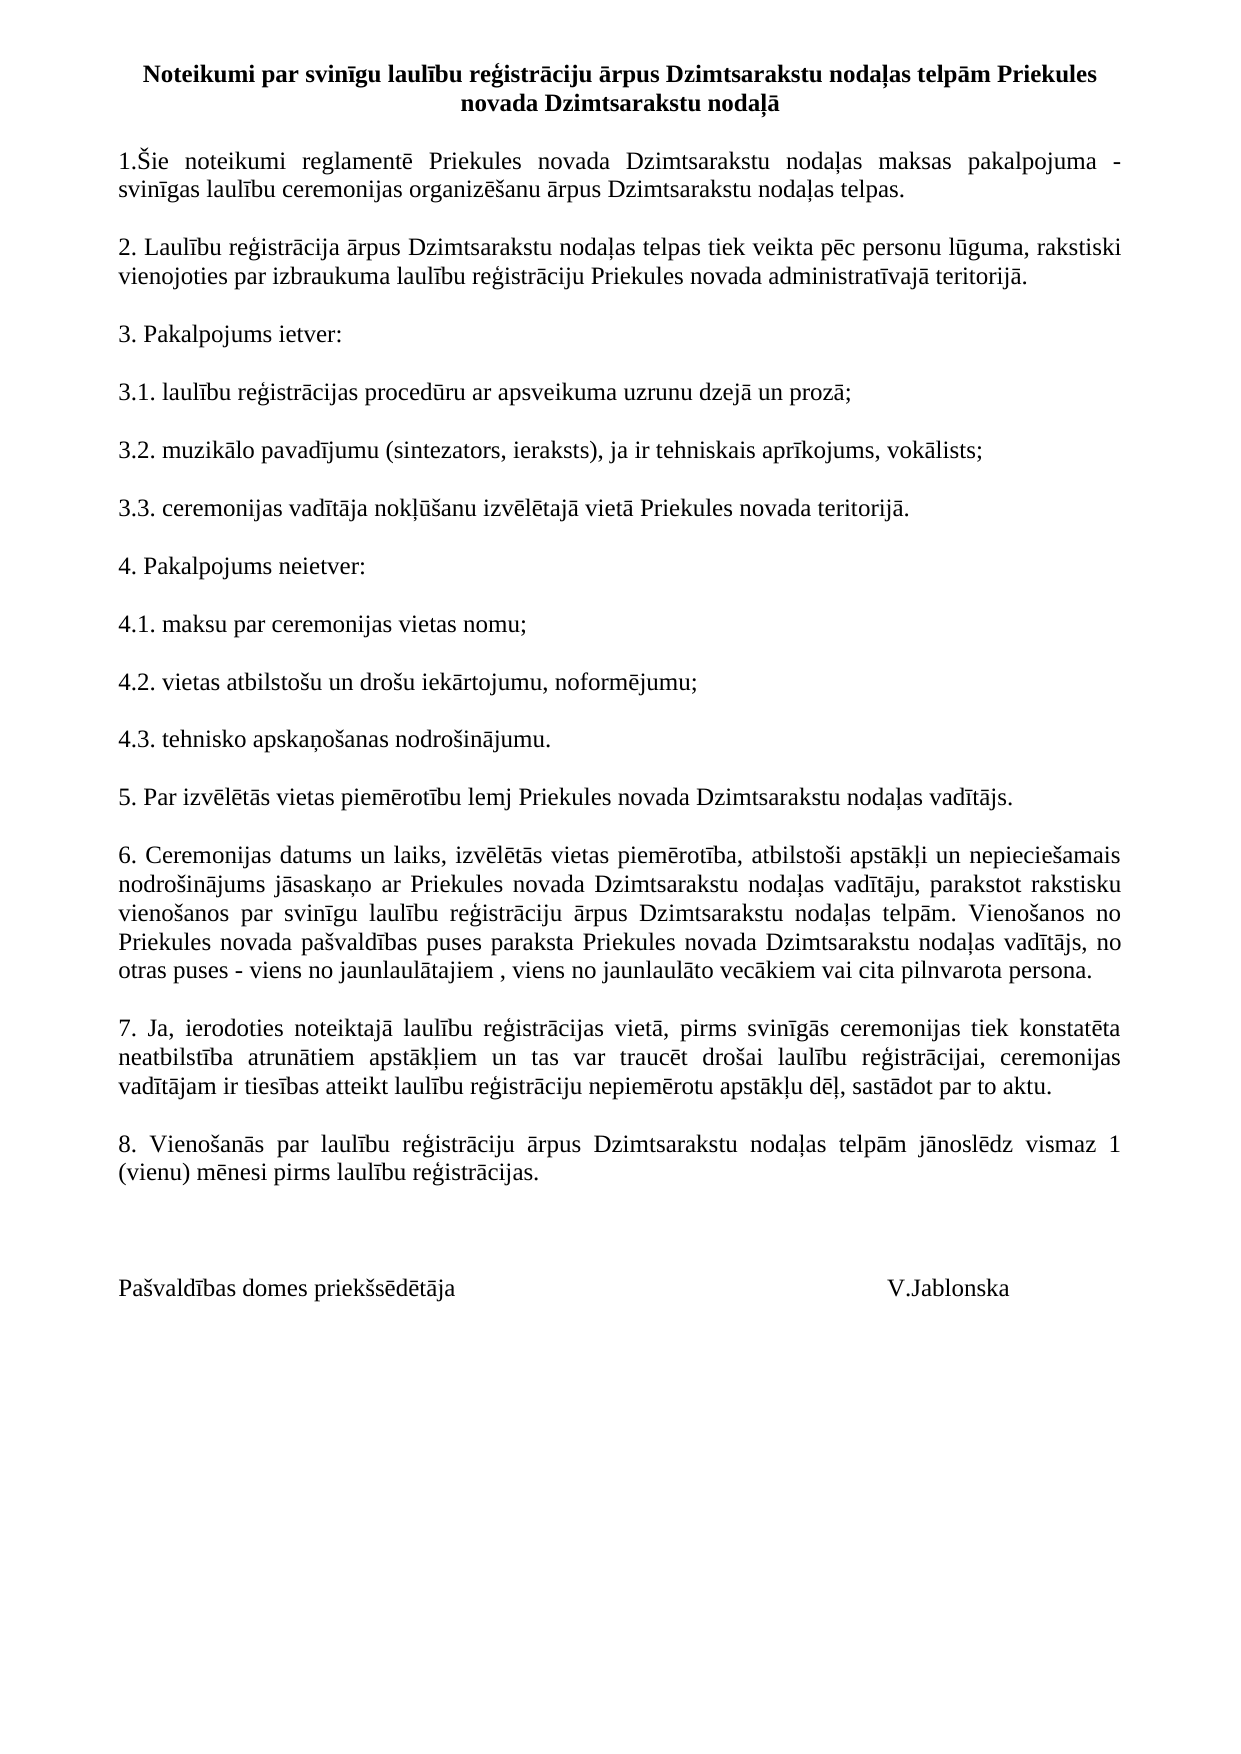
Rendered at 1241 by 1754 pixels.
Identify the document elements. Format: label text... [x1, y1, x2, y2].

text 4.2. vietas atbilstošu un drošu iekārtojumu, noformējumu; [118, 667, 1122, 695]
text 3.1. laulību reģistrācijas procedūru ar apsveikuma uzrunu dzejā un prozā; [118, 377, 1122, 406]
text Pašvaldības domes priekšsēdētāja V.Jablonska [118, 1273, 1122, 1302]
text 1.Šie noteikumi reglamentē Priekules novada Dzimtsarakstu nodaļas maksas pakalpojuma - svinīgas laulību ceremonijas organizēšanu ārpus Dzimtsarakstu nodaļas telpas. [118, 146, 1122, 203]
text 4. Pakalpojums neietver: [118, 551, 1122, 579]
text 3.3. ceremonijas vadītāja nokļūšanu izvēlētajā vietā Priekules novada teritorijā. [118, 493, 1122, 522]
text 6. Ceremonijas datums un laiks, izvēlētās vietas piemērotība, atbilstoši apstākļi un nepieciešamais nodrošinājums jāsaskaņo ar Priekules novada Dzimtsarakstu nodaļas vadītāju, parakstot rakstisku vienošanos par svinīgu laulību reģistrāciju ārpus Dzimtsarakstu nodaļas telpām. Vienošanos no Priekules novada pašvaldības puses paraksta Priekules novada Dzimtsarakstu nodaļas vadītājs, no otras puses - viens no jaunlaulātajiem , viens no jaunlaulāto vecākiem vai cita pilnvarota persona. [118, 840, 1122, 984]
text 8. Vienošanās par laulību reģistrāciju ārpus Dzimtsarakstu nodaļas telpām jānoslēdz vismaz 1 (vienu) mēnesi pirms laulību reģistrācijas. [118, 1129, 1122, 1186]
text 3. Pakalpojums ietver: [118, 319, 1122, 348]
text 5. Par izvēlētās vietas piemērotību lemj Priekules novada Dzimtsarakstu nodaļas vadītājs. [118, 782, 1122, 811]
text 3.2. muzikālo pavadījumu (sintezators, ieraksts), ja ir tehniskais aprīkojums, vokālists; [118, 435, 1122, 464]
text 4.1. maksu par ceremonijas vietas nomu; [118, 609, 1122, 637]
text 7. Ja, ierodoties noteiktajā laulību reģistrācijas vietā, pirms svinīgās ceremonijas tiek konstatēta neatbilstība atrunātiem apstākļiem un tas var traucēt drošai laulību reģistrācijai, ceremonijas vadītājam ir tiesības atteikt laulību reģistrāciju nepiemērotu apstākļu dēļ, sastādot par to aktu. [118, 1013, 1122, 1099]
text 4.3. tehnisko apskaņošanas nodrošinājumu. [118, 724, 1122, 753]
text 2. Laulību reģistrācija ārpus Dzimtsarakstu nodaļas telpas tiek veikta pēc personu lūguma, rakstiski vienojoties par izbraukuma laulību reģistrāciju Priekules novada administratīvajā teritorijā. [118, 232, 1122, 290]
text Noteikumi par svinīgu laulību reģistrāciju ārpus Dzimtsarakstu nodaļas telpām Priekules novada Dzimtsarakstu nodaļā [118, 59, 1122, 117]
